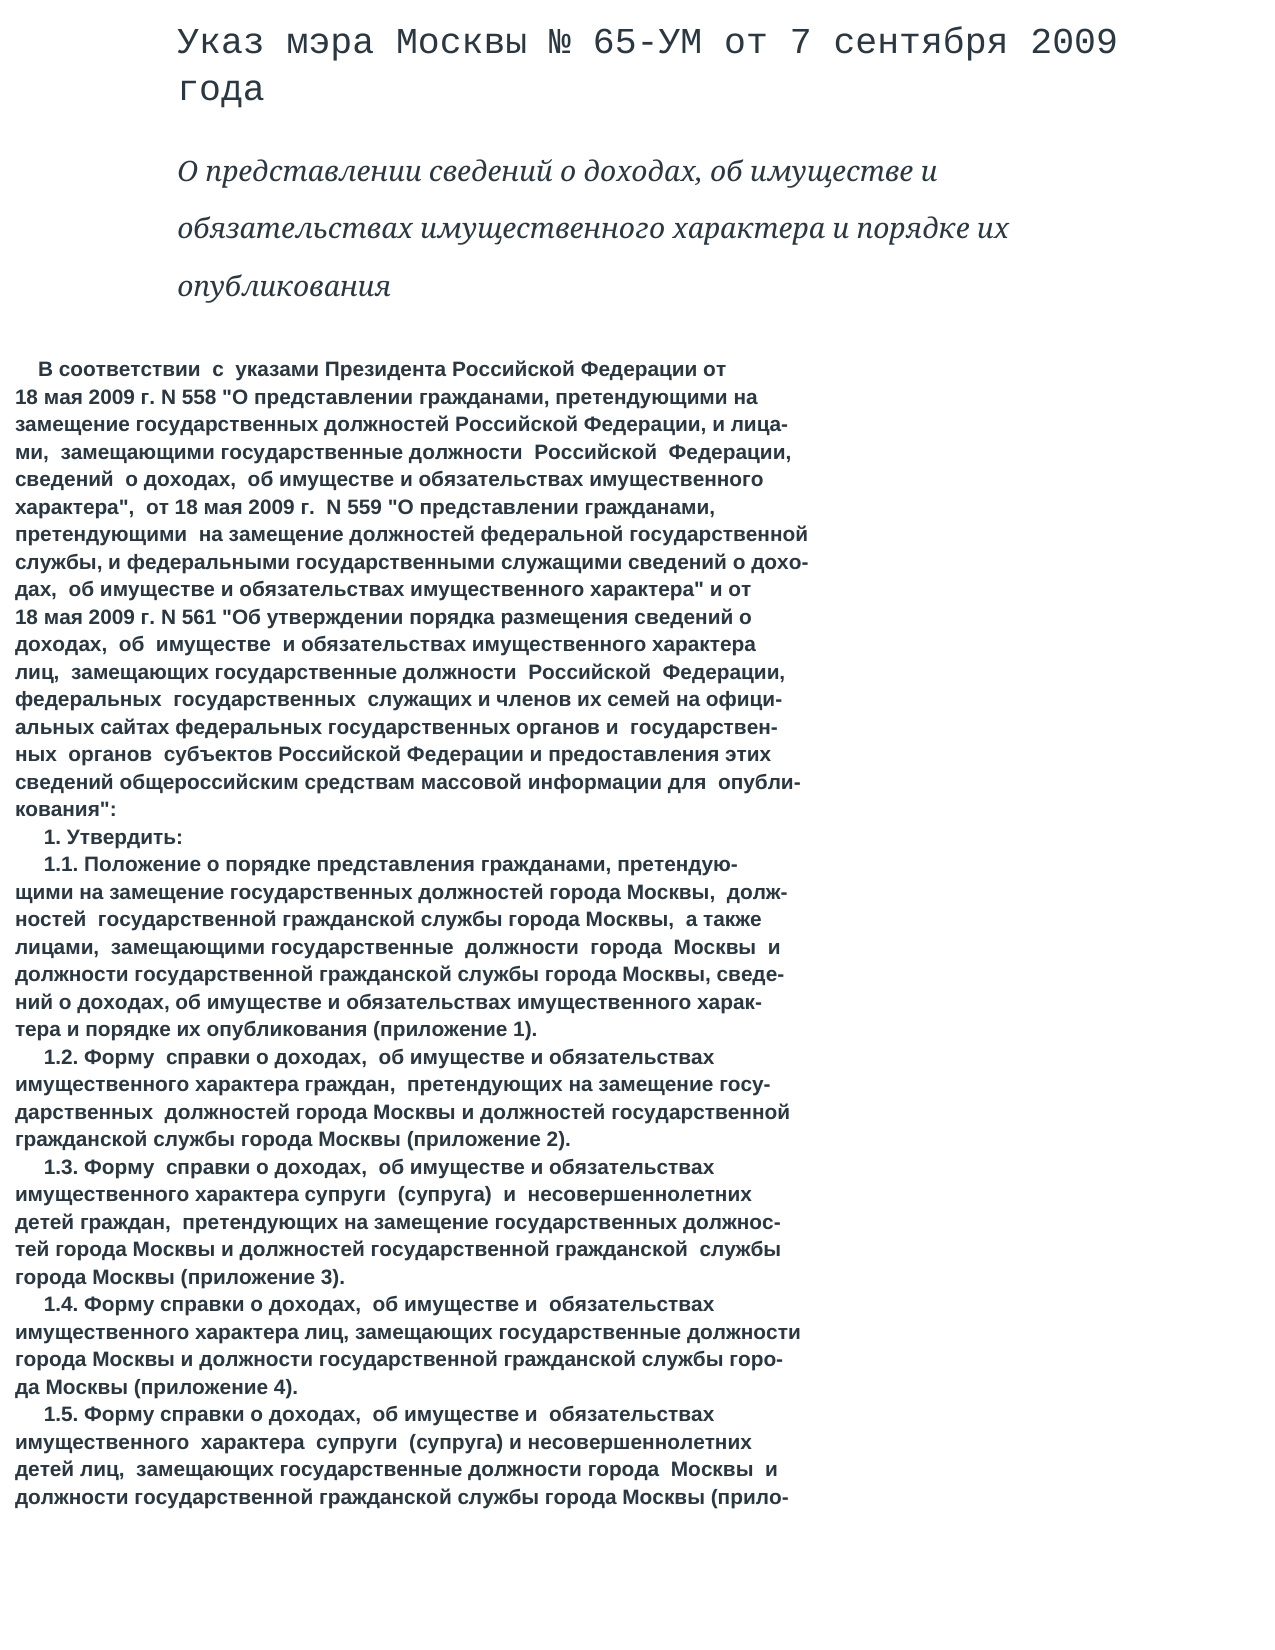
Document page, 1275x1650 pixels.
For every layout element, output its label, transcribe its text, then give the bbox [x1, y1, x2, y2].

text характера", от 18 мая 2009 г. N 559 "О представлении гражданами, [15, 494, 1275, 518]
text претендующими на замещение должностей федеральной государственной [15, 522, 1275, 546]
subtitle О представлении сведений о доходах, об имуществе и обязательствах имущественного характера и порядке их опубликования [177, 126, 1157, 304]
text 1.3. Форму справки о доходах, об имуществе и обязательствах [15, 1154, 1275, 1178]
text кования": [15, 797, 1275, 821]
text имущественного характера супруги (супруга) и несовершеннолетних [15, 1182, 1275, 1206]
text 1. Утвердить: [15, 824, 1275, 848]
text имущественного характера лиц, замещающих государственные должности [15, 1319, 1275, 1343]
text должности государственной гражданской службы города Москвы, сведе- [15, 962, 1275, 986]
text щими на замещение государственных должностей города Москвы, долж- [15, 879, 1275, 903]
text службы, и федеральными государственными служащими сведений о дохо- [15, 549, 1275, 573]
text 18 мая 2009 г. N 558 "О представлении гражданами, претендующими на [15, 384, 1275, 408]
text альных сайтах федеральных государственных органов и государствен- [15, 714, 1275, 738]
text 1.5. Форму справки о доходах, об имуществе и обязательствах [15, 1402, 1275, 1426]
text имущественного характера супруги (супруга) и несовершеннолетних [15, 1429, 1275, 1453]
text федеральных государственных служащих и членов их семей на офици- [15, 687, 1275, 711]
text детей граждан, претендующих на замещение государственных должнос- [15, 1209, 1275, 1233]
text да Москвы (приложение 4). [15, 1374, 1275, 1398]
subtitle Указ мэра Москвы № 65-УМ от 7 сентября 2009 года [177, 0, 1157, 112]
text 1.4. Форму справки о доходах, об имуществе и обязательствах [15, 1292, 1275, 1316]
text замещение государственных должностей Российской Федерации, и лица- [15, 412, 1275, 436]
text ми, замещающими государственные должности Российской Федерации, [15, 439, 1275, 463]
text 18 мая 2009 г. N 561 "Об утверждении порядка размещения сведений о [15, 604, 1275, 628]
text должности государственной гражданской службы города Москвы (прило- [15, 1484, 1275, 1508]
text тера и порядке их опубликования (приложение 1). [15, 1017, 1275, 1041]
text дах, об имуществе и обязательствах имущественного характера" и от [15, 577, 1275, 601]
text 1.2. Форму справки о доходах, об имуществе и обязательствах [15, 1044, 1275, 1068]
text ных органов субъектов Российской Федерации и предоставления этих [15, 742, 1275, 766]
text сведений о доходах, об имуществе и обязательствах имущественного [15, 467, 1275, 491]
text детей лиц, замещающих государственные должности города Москвы и [15, 1457, 1275, 1481]
text гражданской службы города Москвы (приложение 2). [15, 1127, 1275, 1151]
text ний о доходах, об имуществе и обязательствах имущественного харак- [15, 989, 1275, 1013]
text тей города Москвы и должностей государственной гражданской службы [15, 1237, 1275, 1261]
text имущественного характера граждан, претендующих на замещение госу- [15, 1072, 1275, 1096]
text лицами, замещающими государственные должности города Москвы и [15, 934, 1275, 958]
text сведений общероссийским средствам массовой информации для опубли- [15, 769, 1275, 793]
text 1.1. Положение о порядке представления гражданами, претендую- [15, 852, 1275, 876]
text города Москвы (приложение 3). [15, 1264, 1275, 1288]
text лиц, замещающих государственные должности Российской Федерации, [15, 659, 1275, 683]
text дарственных должностей города Москвы и должностей государственной [15, 1099, 1275, 1123]
text города Москвы и должности государственной гражданской службы горо- [15, 1347, 1275, 1371]
text В соответствии с указами Президента Российской Федерации от [15, 357, 1275, 381]
text ностей государственной гражданской службы города Москвы, а также [15, 907, 1275, 931]
text доходах, об имуществе и обязательствах имущественного характера [15, 632, 1275, 656]
